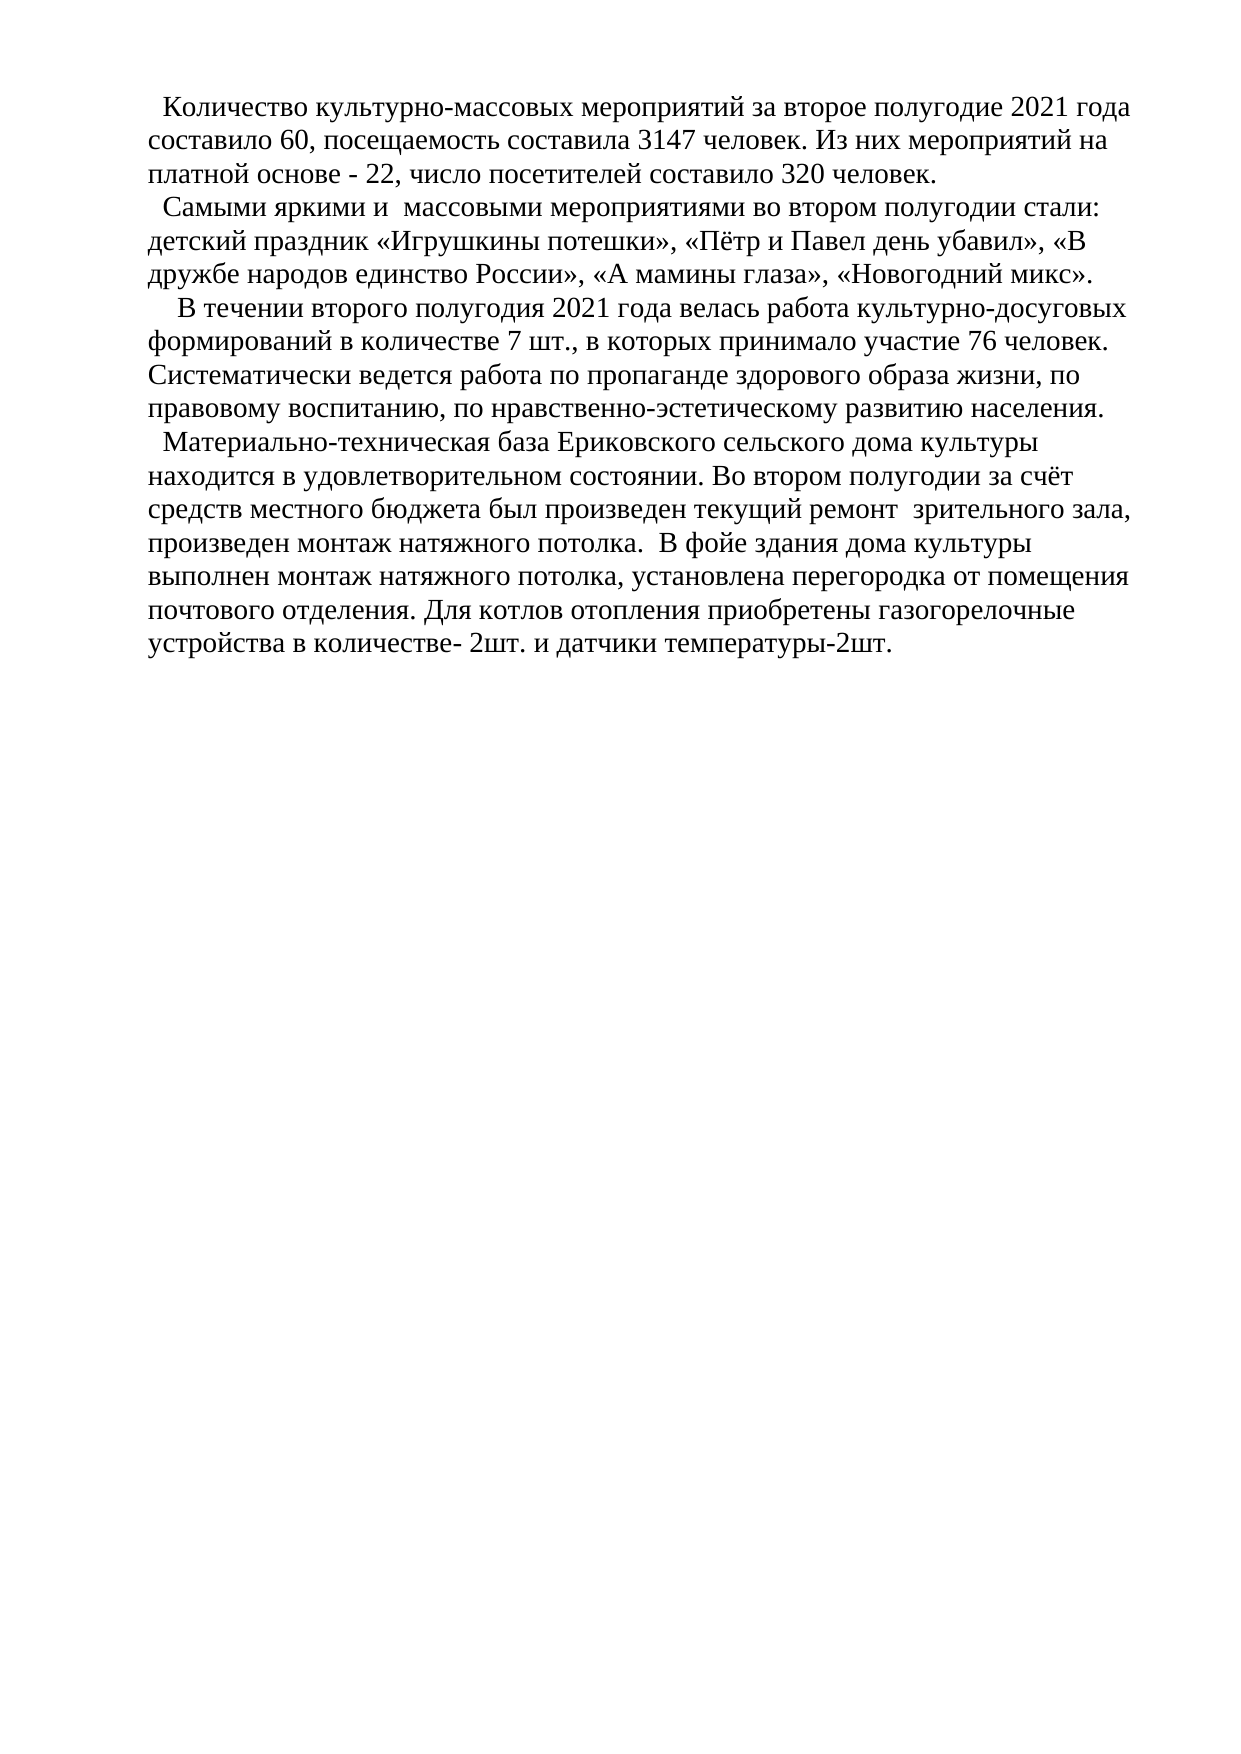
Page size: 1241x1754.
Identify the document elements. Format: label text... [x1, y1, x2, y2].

text Материально-техническая база Ериковского сельского дома культуры находится в удовлетворительном состоянии. Во втором полугодии за счёт средств местного бюджета был произведен текущий ремонт зрительного зала, произведен монтаж натяжного потолка. В фойе здания дома культуры выполнен монтаж натяжного потолка, установлена перегородка от помещения почтового отделения. Для котлов отопления приобретены газогорелочные устройства в количестве- 2шт. и датчики температуры-2шт. [148, 424, 1137, 659]
text В течении второго полугодия 2021 года велась работа культурно-досуговых формирований в количестве 7 шт., в которых принимало участие 76 человек. Систематически ведется работа по пропаганде здорового образа жизни, по правовому воспитанию, по нравственно-эстетическому развитию населения. [148, 290, 1137, 424]
text Самыми яркими и массовыми мероприятиями во втором полугодии стали: [148, 189, 1137, 223]
text детский праздник «Игрушкины потешки», «Пётр и Павел день убавил», «В дружбе народов единство России», «А мамины глаза», «Новогодний микс». [148, 223, 1137, 290]
text Количество культурно-массовых мероприятий за второе полугодие 2021 года составило 60, посещаемость составила 3147 человек. Из них мероприятий на платной основе - 22, число посетителей составило 320 человек. [148, 89, 1137, 189]
